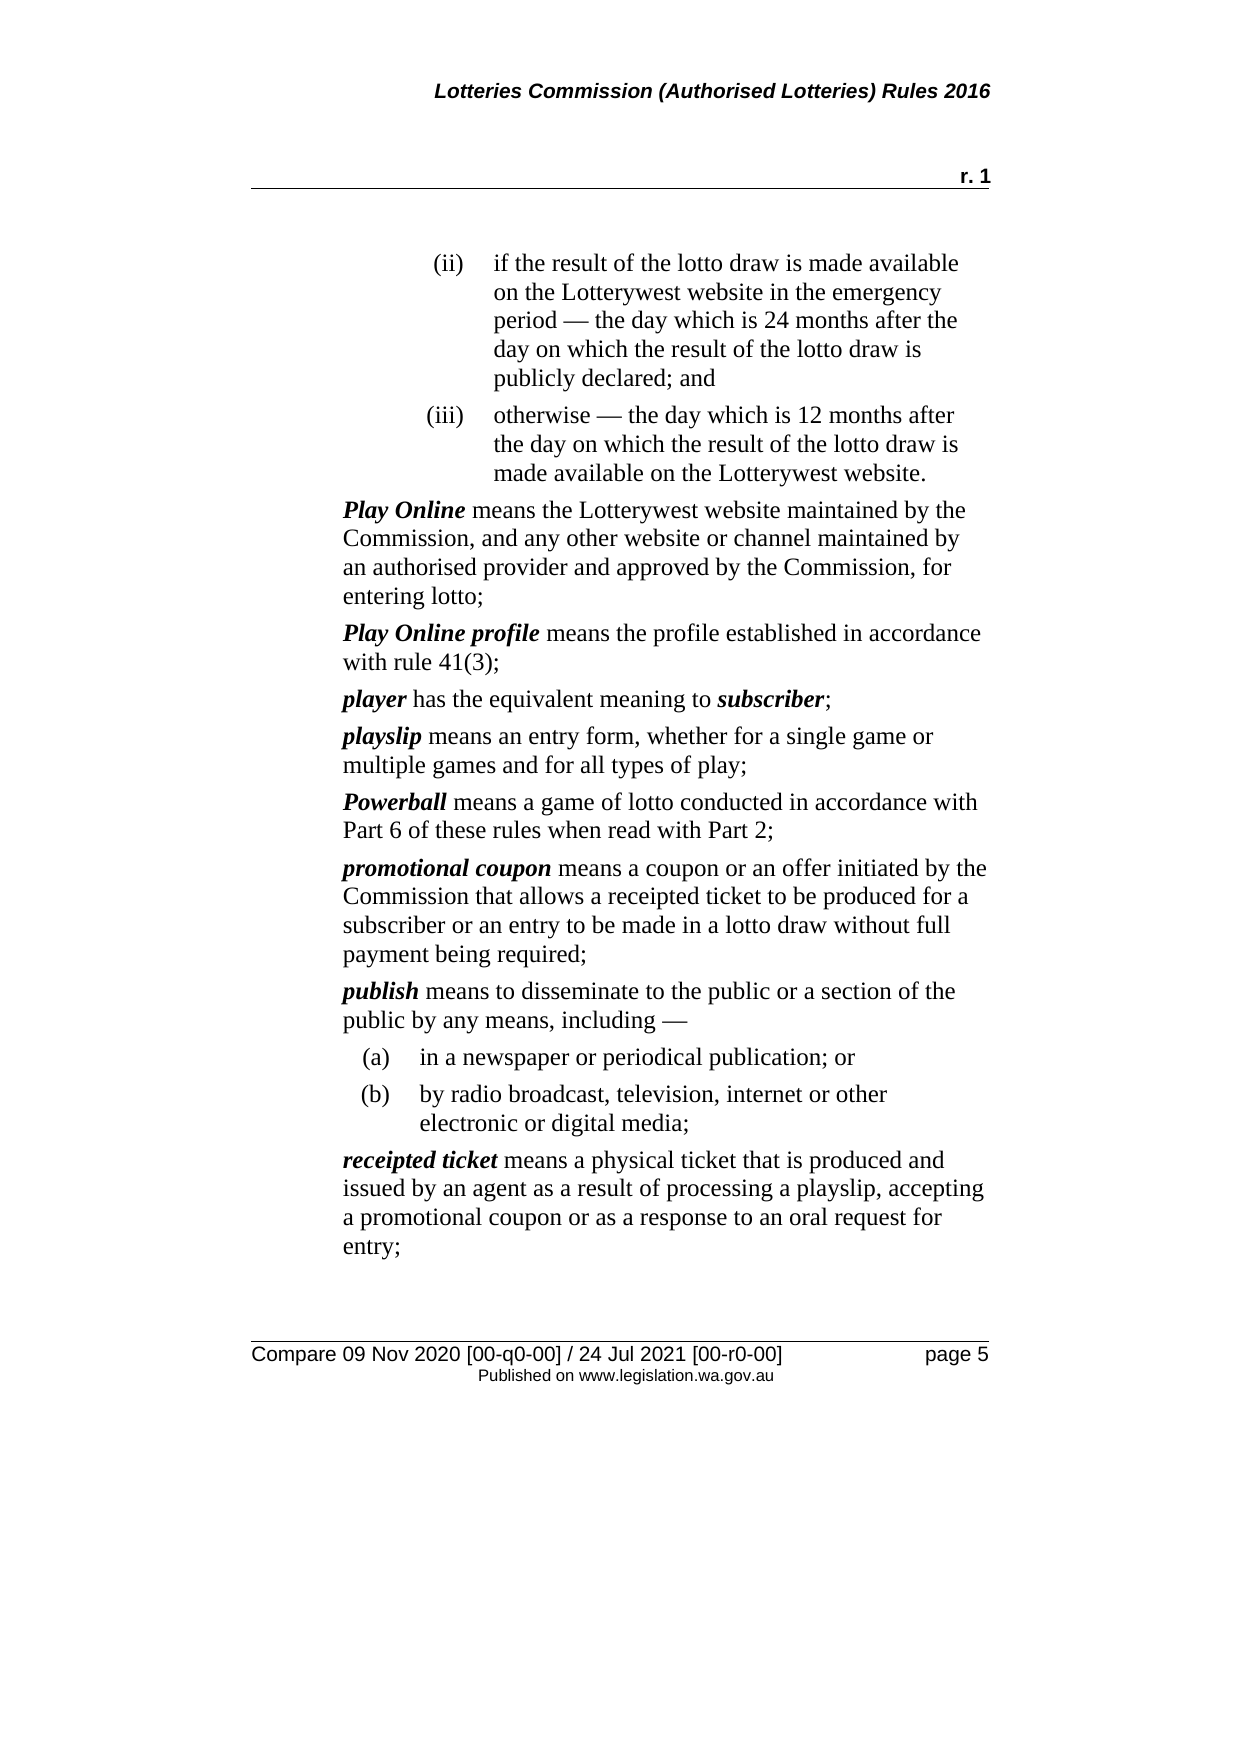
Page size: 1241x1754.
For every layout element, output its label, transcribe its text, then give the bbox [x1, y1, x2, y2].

text Powerball means a game of lotto conducted in accordance with Part 6 of these rules when read with Part 2; [251, 787, 989, 844]
text playslip means an entry form, whether for a single game or multiple games and for all types of play; [251, 721, 989, 778]
text (a) in a newspaper or periodical publication; or [251, 1042, 989, 1071]
text (ii) if the result of the lotto draw is made available on the Lotterywest website in the emergency period — the day which is 24 months after the day on which the result of the lotto draw is publicly declared; and [251, 248, 989, 392]
text receipted ticket means a physical ticket that is produced and issued by an agent as a result of processing a playslip, accepting a promotional coupon or as a response to an oral request for entry; [251, 1145, 989, 1260]
text player has the equivalent meaning to subscriber; [251, 684, 989, 713]
text publish means to disseminate to the public or a section of the public by any means, including — [251, 976, 989, 1033]
text (iii) otherwise — the day which is 12 months after the day on which the result of the lotto draw is made available on the Lotterywest website. [251, 400, 989, 486]
text promotional coupon means a coupon or an offer initiated by the Commission that allows a receipted ticket to be produced for a subscriber or an entry to be made in a lotto draw without full payment being required; [251, 853, 989, 968]
text Play Online means the Lotterywest website maintained by the Commission, and any other website or channel maintained by an authorised provider and approved by the Commission, for entering lotto; [251, 495, 989, 610]
text Play Online profile means the profile established in accordance with rule 41(3); [251, 618, 989, 676]
text (b) by radio broadcast, television, internet or other electronic or digital media; [251, 1079, 989, 1136]
